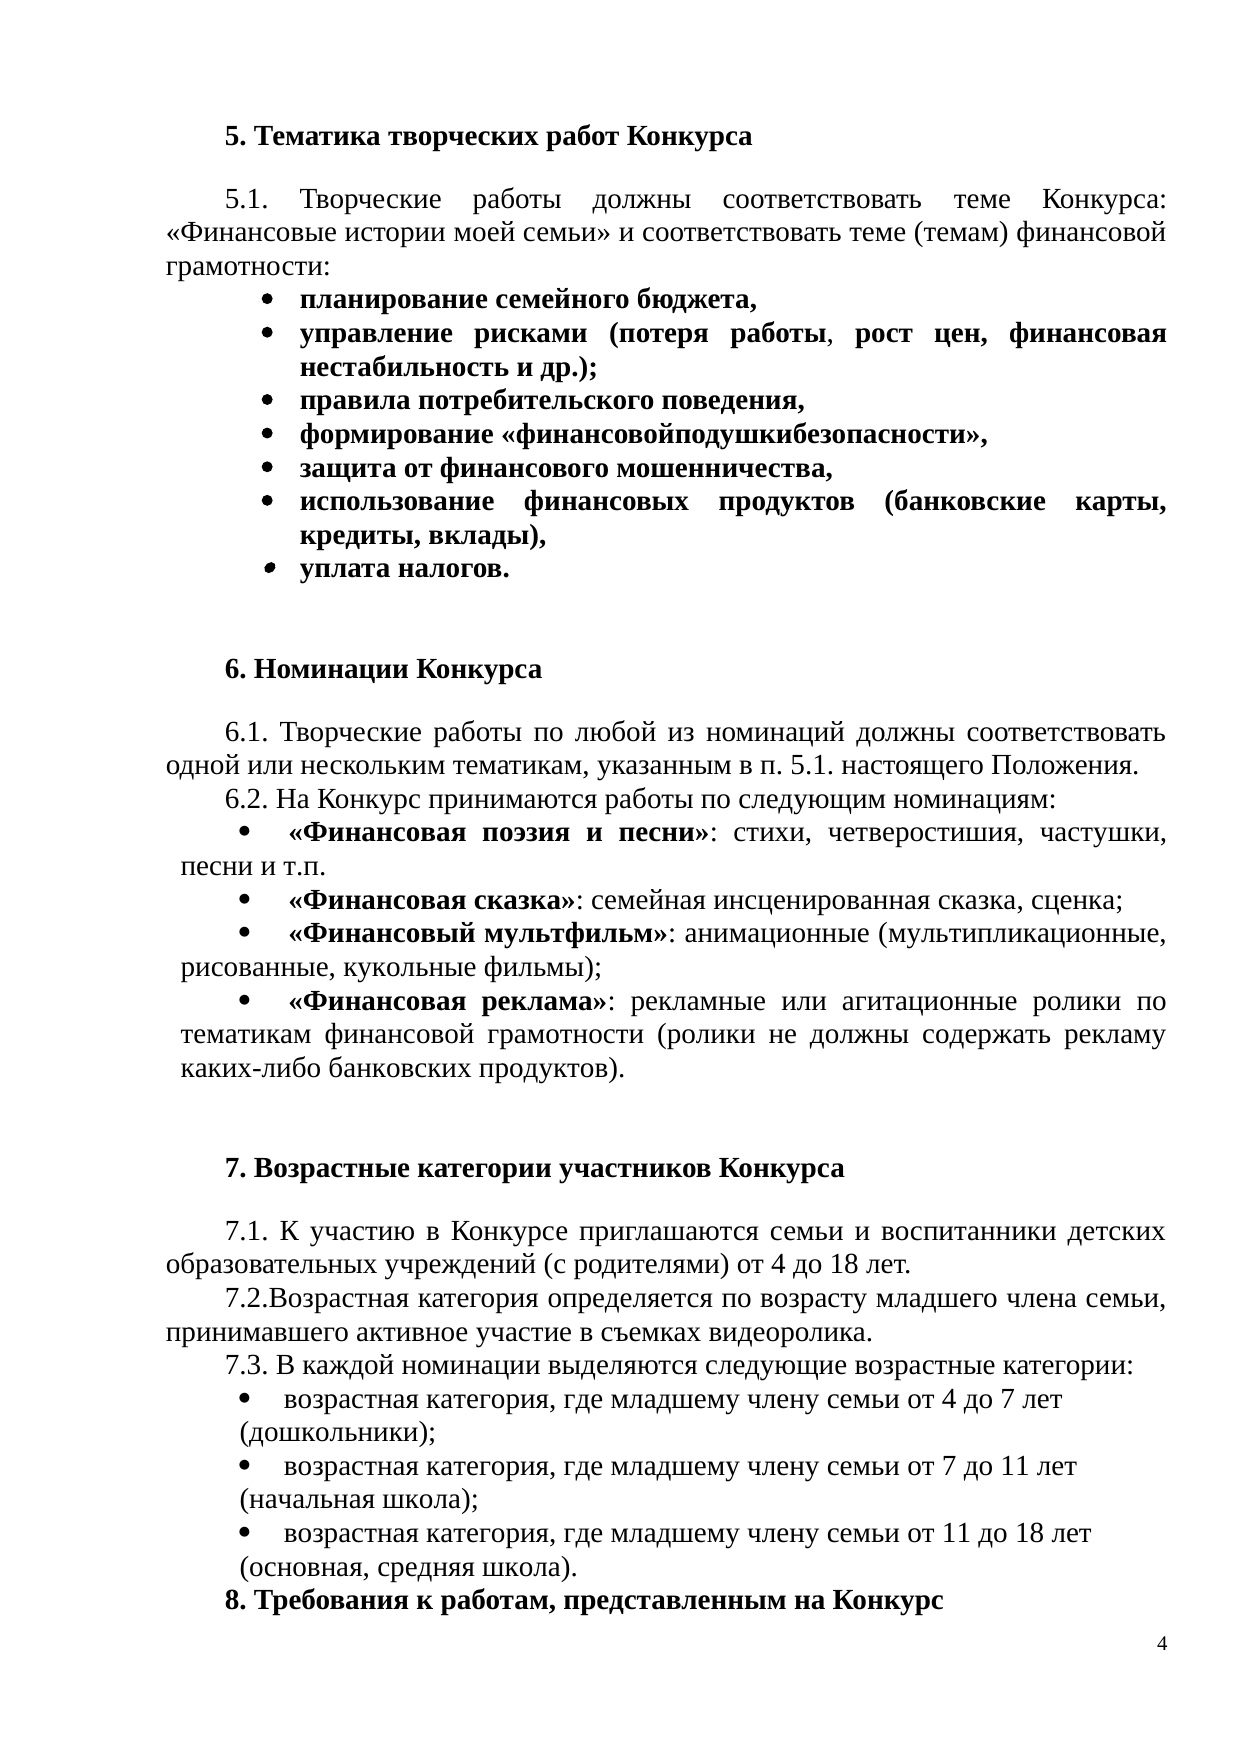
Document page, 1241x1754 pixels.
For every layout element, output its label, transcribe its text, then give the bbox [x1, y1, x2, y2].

list формирование «финансовойподушкибезопасности», [262, 416, 1167, 450]
list планирование семейного бюджета, [262, 282, 1167, 315]
list правила потребительского поведения, [262, 382, 1167, 416]
list «Финансовая реклама»: рекламные или агитационные ролики по тематикам финансовой грамотности (ролики не должны содержать рекламу каких-либо банковских продуктов). [180, 983, 1167, 1083]
text 5. Тематика творческих работ Конкурса [166, 118, 1167, 152]
text 6.1. Творческие работы по любой из номинаций должны соответствовать одной или нескольким тематикам, указанным в п. 5.1. настоящего Положения. [166, 714, 1167, 781]
text 6.2. На Конкурс принимаются работы по следующим номинациям: [166, 781, 1167, 814]
list возрастная категория, где младшему члену семьи от 11 до 18 лет (основная, средняя школа). [239, 1515, 1167, 1582]
text 7.1. К участию в Конкурсе приглашаются семьи и воспитанники детских образовательных учреждений (с родителями) от 4 до 18 лет. [166, 1213, 1167, 1280]
list использование финансовых продуктов (банковские карты, кредиты, вклады), [262, 483, 1167, 551]
text 6. Номинации Конкурса [166, 651, 1167, 685]
text 7. Возрастные категории участников Конкурса [166, 1150, 1167, 1184]
list «Финансовая сказка»: семейная инсценированная сказка, сценка; [180, 882, 1167, 915]
list «Финансовый мультфильм»: анимационные (мультипликационные, рисованные, кукольные фильмы); [180, 915, 1167, 983]
list защита от финансового мошенничества, [262, 450, 1167, 483]
text 8. Требования к работам, представленным на Конкурс [166, 1582, 1167, 1616]
text 5.1. Творческие работы должны соответствовать теме Конкурса: «Финансовые истории моей семьи» и соответствовать теме (темам) финансовой грамотности: [166, 181, 1167, 282]
list возрастная категория, где младшему члену семьи от 7 до 11 лет (начальная школа); [239, 1448, 1167, 1515]
text 7.2.Возрастная категория определяется по возрасту младшего члена семьи, принимавшего активное участие в съемках видеоролика. [166, 1280, 1167, 1347]
text 7.3. В каждой номинации выделяются следующие возрастные категории: [166, 1347, 1167, 1381]
list уплата налогов. [262, 551, 1167, 584]
list «Финансовая поэзия и песни»: стихи, четверостишия, частушки, песни и т.п. [180, 814, 1167, 882]
list возрастная категория, где младшему члену семьи от 4 до 7 лет (дошкольники); [239, 1381, 1167, 1448]
list управление рисками (потеря работы, рост цен, финансовая нестабильность и др.); [262, 315, 1167, 382]
